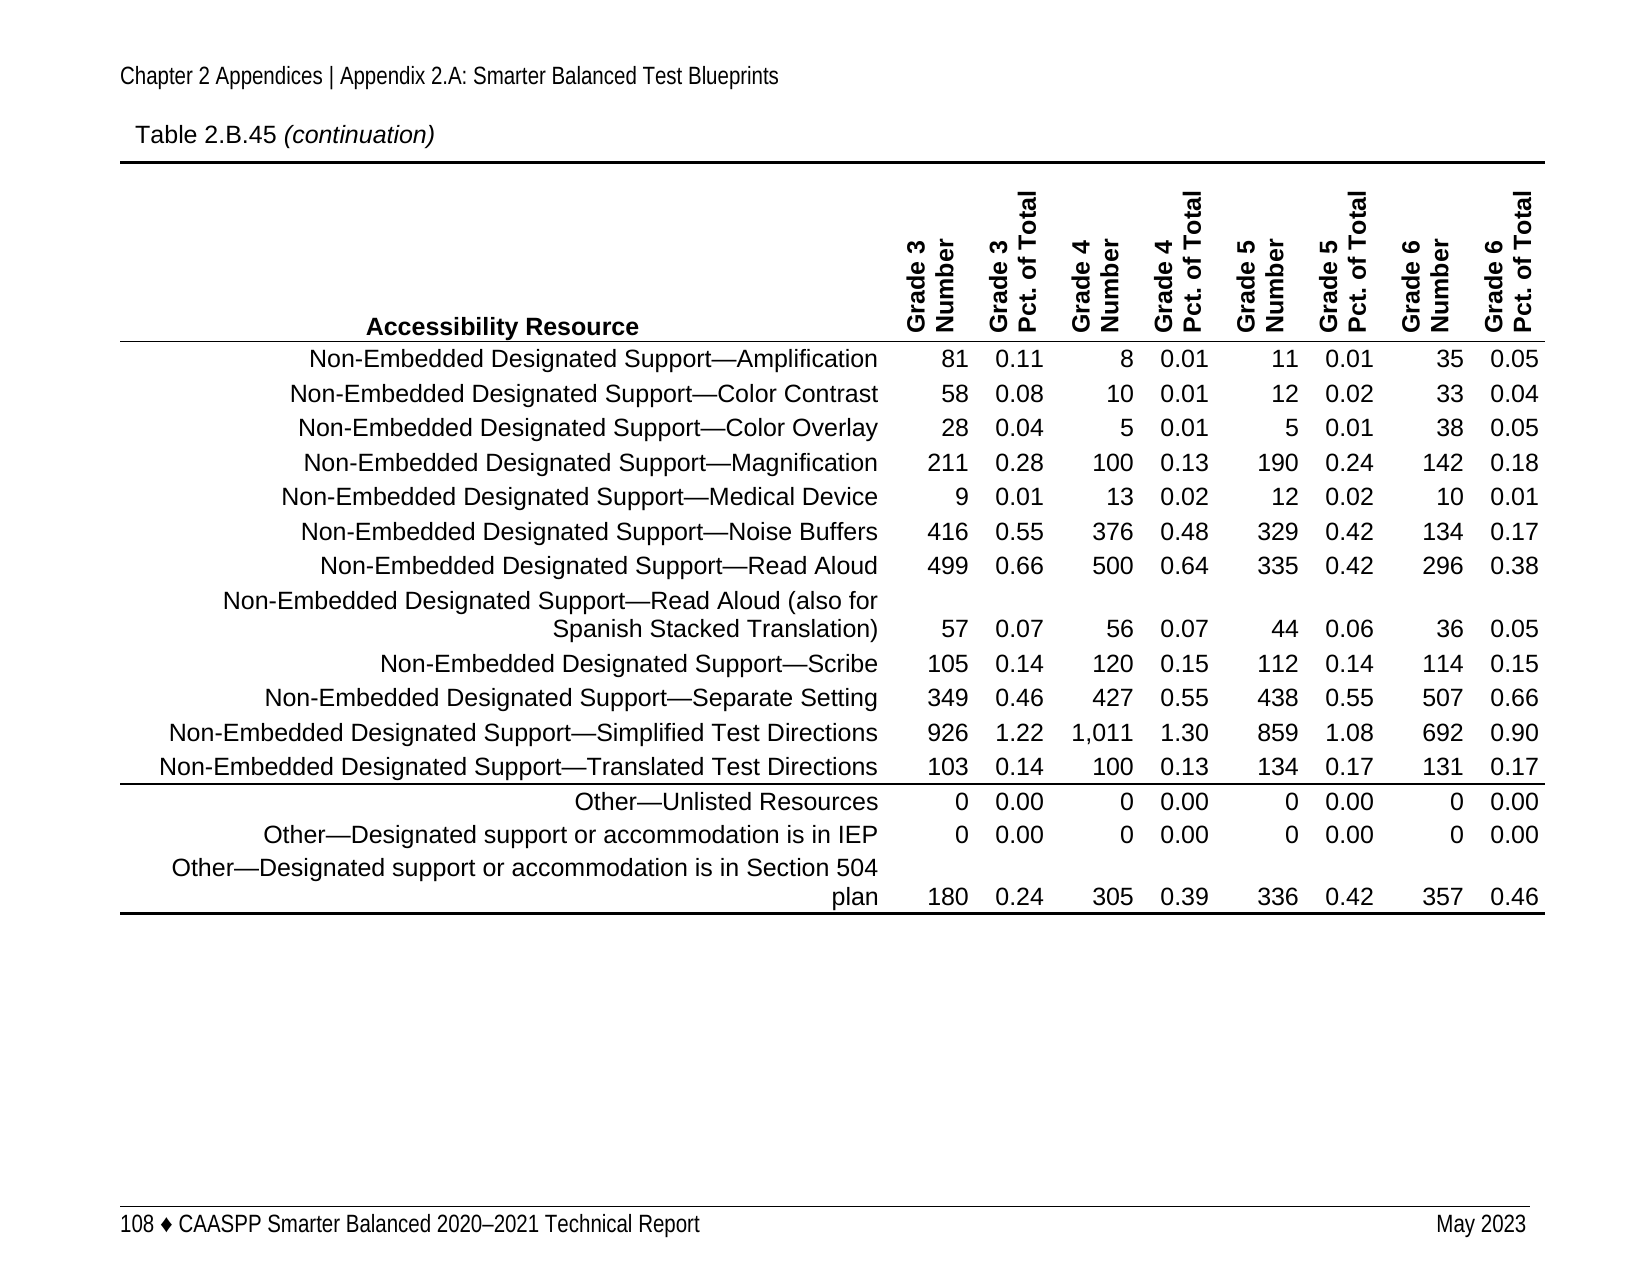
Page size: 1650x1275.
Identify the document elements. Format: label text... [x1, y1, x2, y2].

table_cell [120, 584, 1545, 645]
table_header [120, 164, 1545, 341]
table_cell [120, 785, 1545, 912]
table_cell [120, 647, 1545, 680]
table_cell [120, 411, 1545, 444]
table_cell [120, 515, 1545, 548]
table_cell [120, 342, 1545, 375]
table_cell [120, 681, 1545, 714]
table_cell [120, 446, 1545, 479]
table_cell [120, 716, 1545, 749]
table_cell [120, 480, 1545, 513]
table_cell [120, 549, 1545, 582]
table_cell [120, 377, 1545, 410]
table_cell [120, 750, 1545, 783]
text Table 2.B.45 (continuation) [135, 120, 1530, 149]
